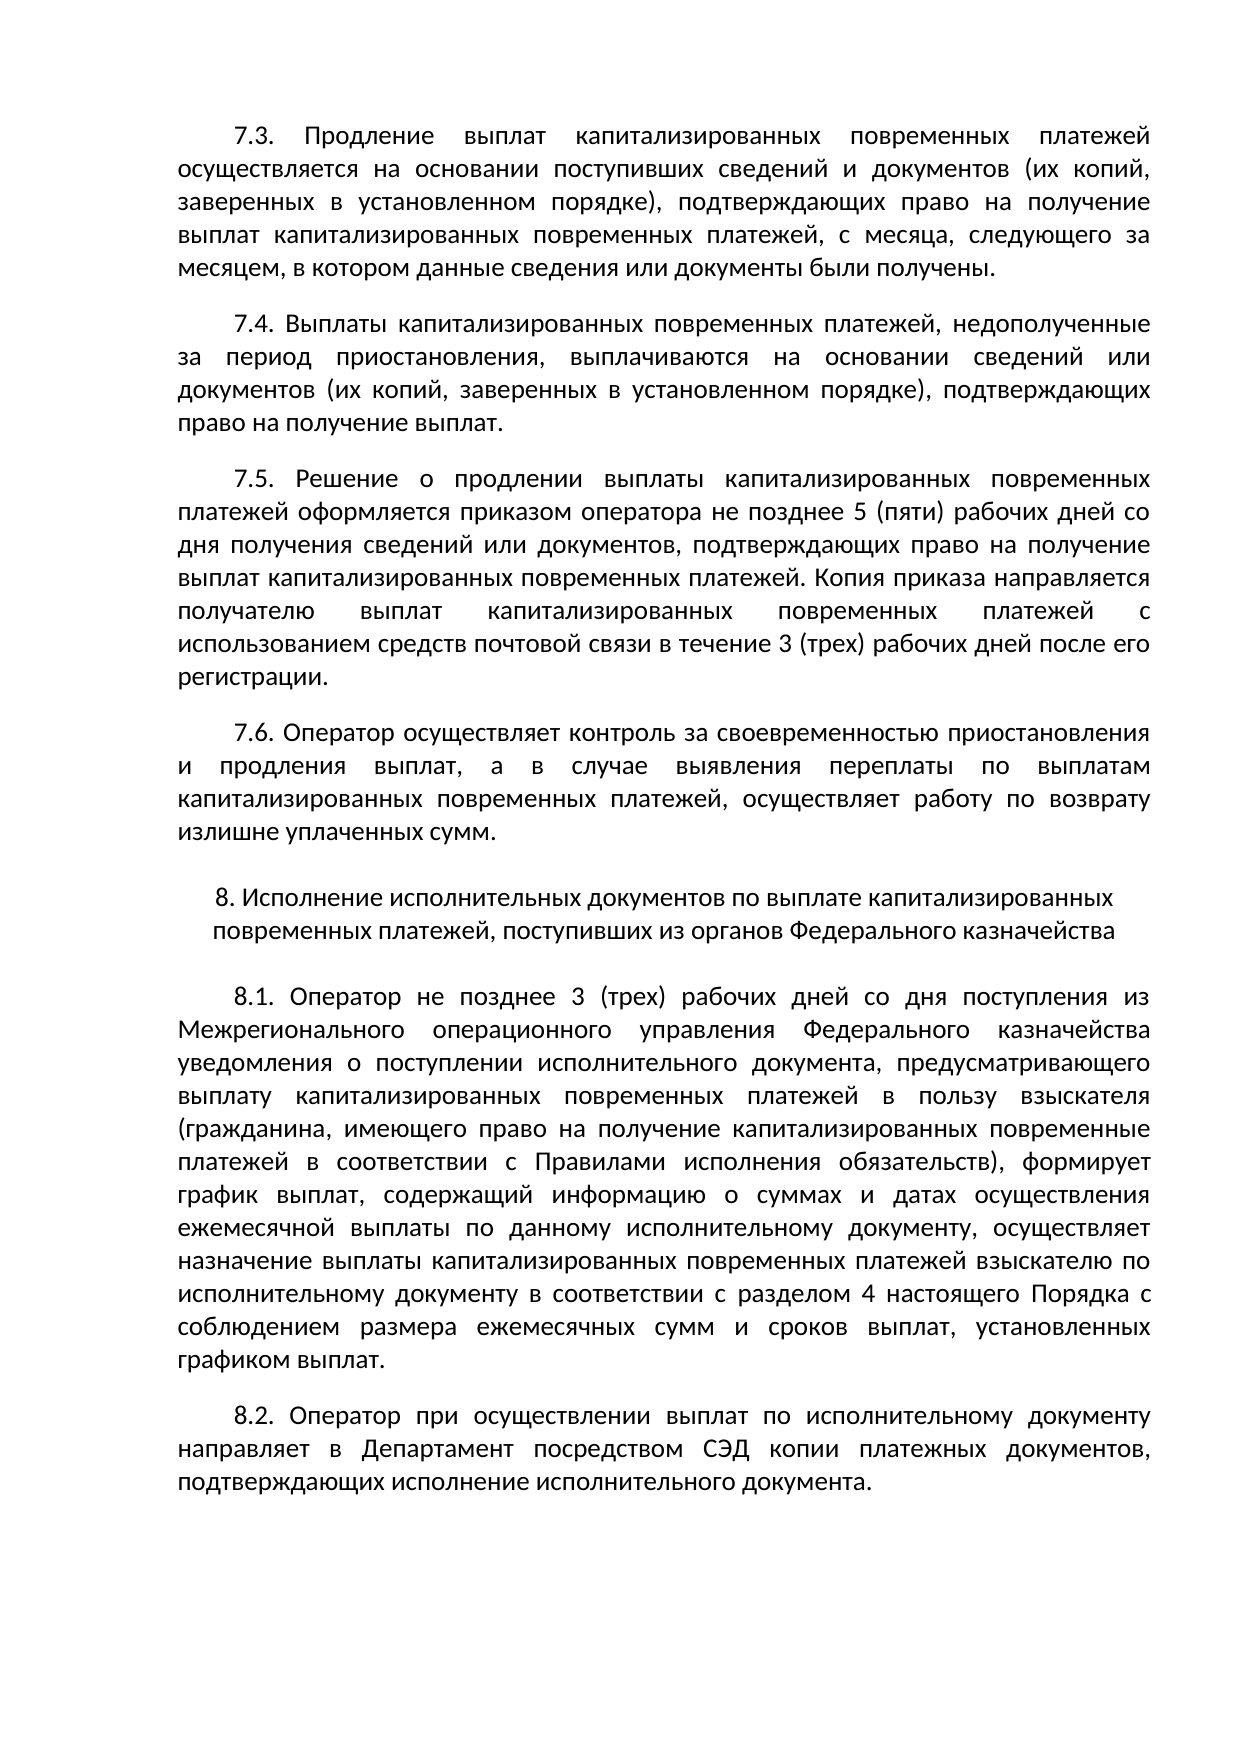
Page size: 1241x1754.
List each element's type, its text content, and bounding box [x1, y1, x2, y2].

text 8.1. Оператор не позднее 3 (трех) рабочих дней со дня поступления из Межрегионального операционного управления Федерального казначейства уведомления о поступлении исполнительного документа, предусматривающего выплату капитализированных повременных платежей в пользу взыскателя (гражданина, имеющего право на получение капитализированных повременные платежей в соответствии с Правилами исполнения обязательств), формирует график выплат, содержащий информацию о суммах и датах осуществления ежемесячной выплаты по данному исполнительному документу, осуществляет назначение выплаты капитализированных повременных платежей взыскателю по исполнительному документу в соответствии с разделом 4 настоящего Порядка с соблюдением размера ежемесячных сумм и сроков выплат, установленных графиком выплат. [177, 979, 1152, 1376]
text повременных платежей, поступивших из органов Федерального казначейства [177, 913, 1152, 946]
text 7.3. Продление выплат капитализированных повременных платежей осуществляется на основании поступивших сведений и документов (их копий, заверенных в установленном порядке), подтверждающих право на получение выплат капитализированных повременных платежей, с месяца, следующего за месяцем, в котором данные сведения или документы были получены. [177, 118, 1152, 283]
text 7.6. Оператор осуществляет контроль за своевременностью приостановления и продления выплат, а в случае выявления переплаты по выплатам капитализированных повременных платежей, осуществляет работу по возврату излишне уплаченных сумм. [177, 715, 1152, 847]
text 7.5. Решение о продлении выплаты капитализированных повременных платежей оформляется приказом оператора не позднее 5 (пяти) рабочих дней со дня получения сведений или документов, подтверждающих право на получение выплат капитализированных повременных платежей. Копия приказа направляется получателю выплат капитализированных повременных платежей с использованием средств почтовой связи в течение 3 (трех) рабочих дней после его регистрации. [177, 461, 1152, 692]
text 8. Исполнение исполнительных документов по выплате капитализированных [177, 880, 1152, 913]
text 8.2. Оператор при осуществлении выплат по исполнительному документу направляет в Департамент посредством СЭД копии платежных документов, подтверждающих исполнение исполнительного документа. [177, 1398, 1152, 1498]
text 7.4. Выплаты капитализированных повременных платежей, недополученные за период приостановления, выплачиваются на основании сведений или документов (их копий, заверенных в установленном порядке), подтверждающих право на получение выплат. [177, 306, 1152, 438]
